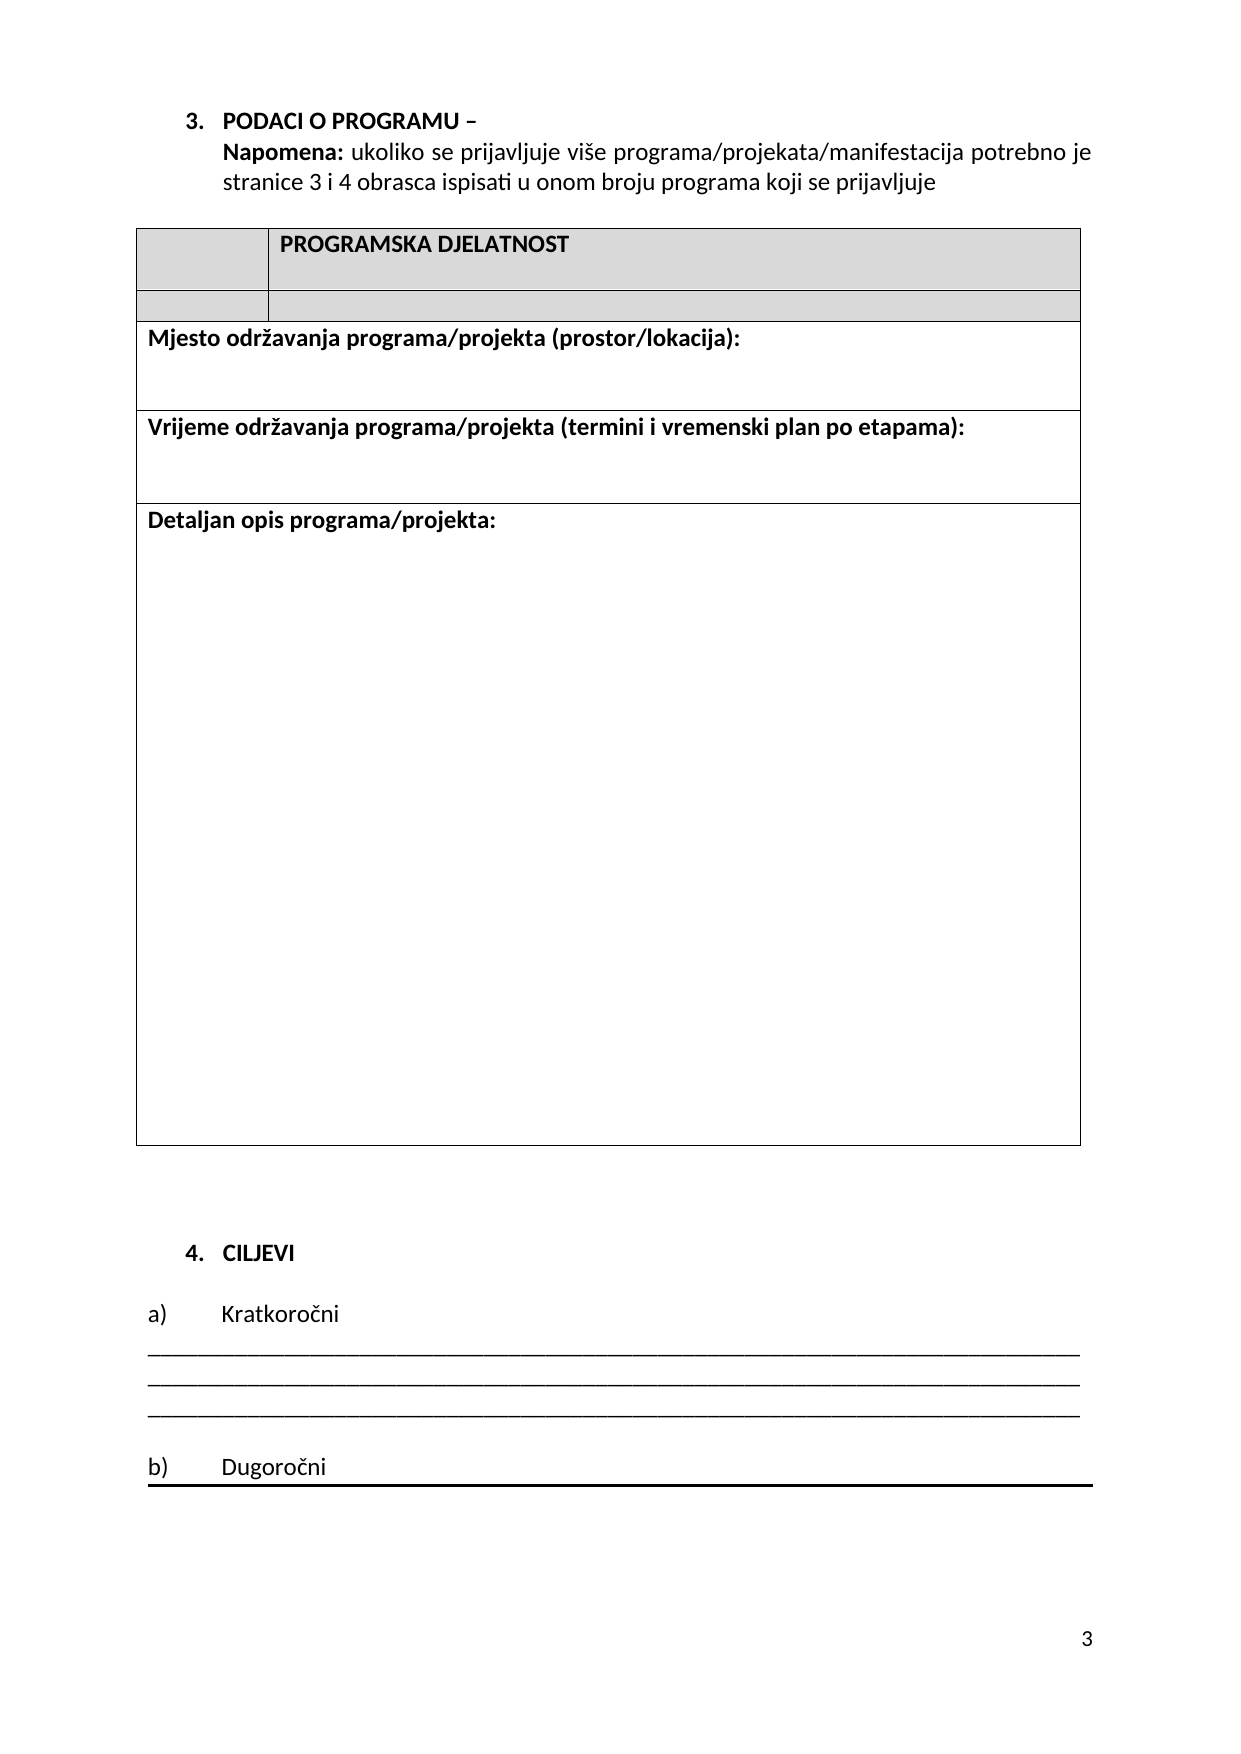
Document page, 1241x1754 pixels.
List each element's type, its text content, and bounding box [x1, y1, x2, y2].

list Kratkoročni [148, 1299, 1093, 1329]
table_cell [269, 291, 1080, 321]
table_cell [137, 291, 268, 321]
list Napomena: ukoliko se prijavljuje više programa/projekata/manifestacija potrebno je stranice 3 i 4 obrasca ispisati u onom broju programa koji se prijavljuje [223, 136, 1093, 197]
table_cell Vrijeme održavanja programa/projekta (termini i vremenski plan po etapama): [137, 411, 1080, 503]
list PODACI O PROGRAMU – [185, 105, 1093, 136]
list CILJEVI [185, 1238, 1093, 1268]
table_header PROGRAMSKA DJELATNOST [269, 229, 1080, 289]
table_cell Mjesto održavanja programa/projekta (prostor/lokacija): [137, 322, 1080, 410]
text _________________________________________________________________________________________________________________________________________________________________________________________________________________________________ [148, 1329, 1093, 1421]
table_cell Detaljan opis programa/projekta: [137, 504, 1080, 1145]
table_header [137, 229, 268, 289]
list Dugoročni [148, 1451, 1093, 1484]
